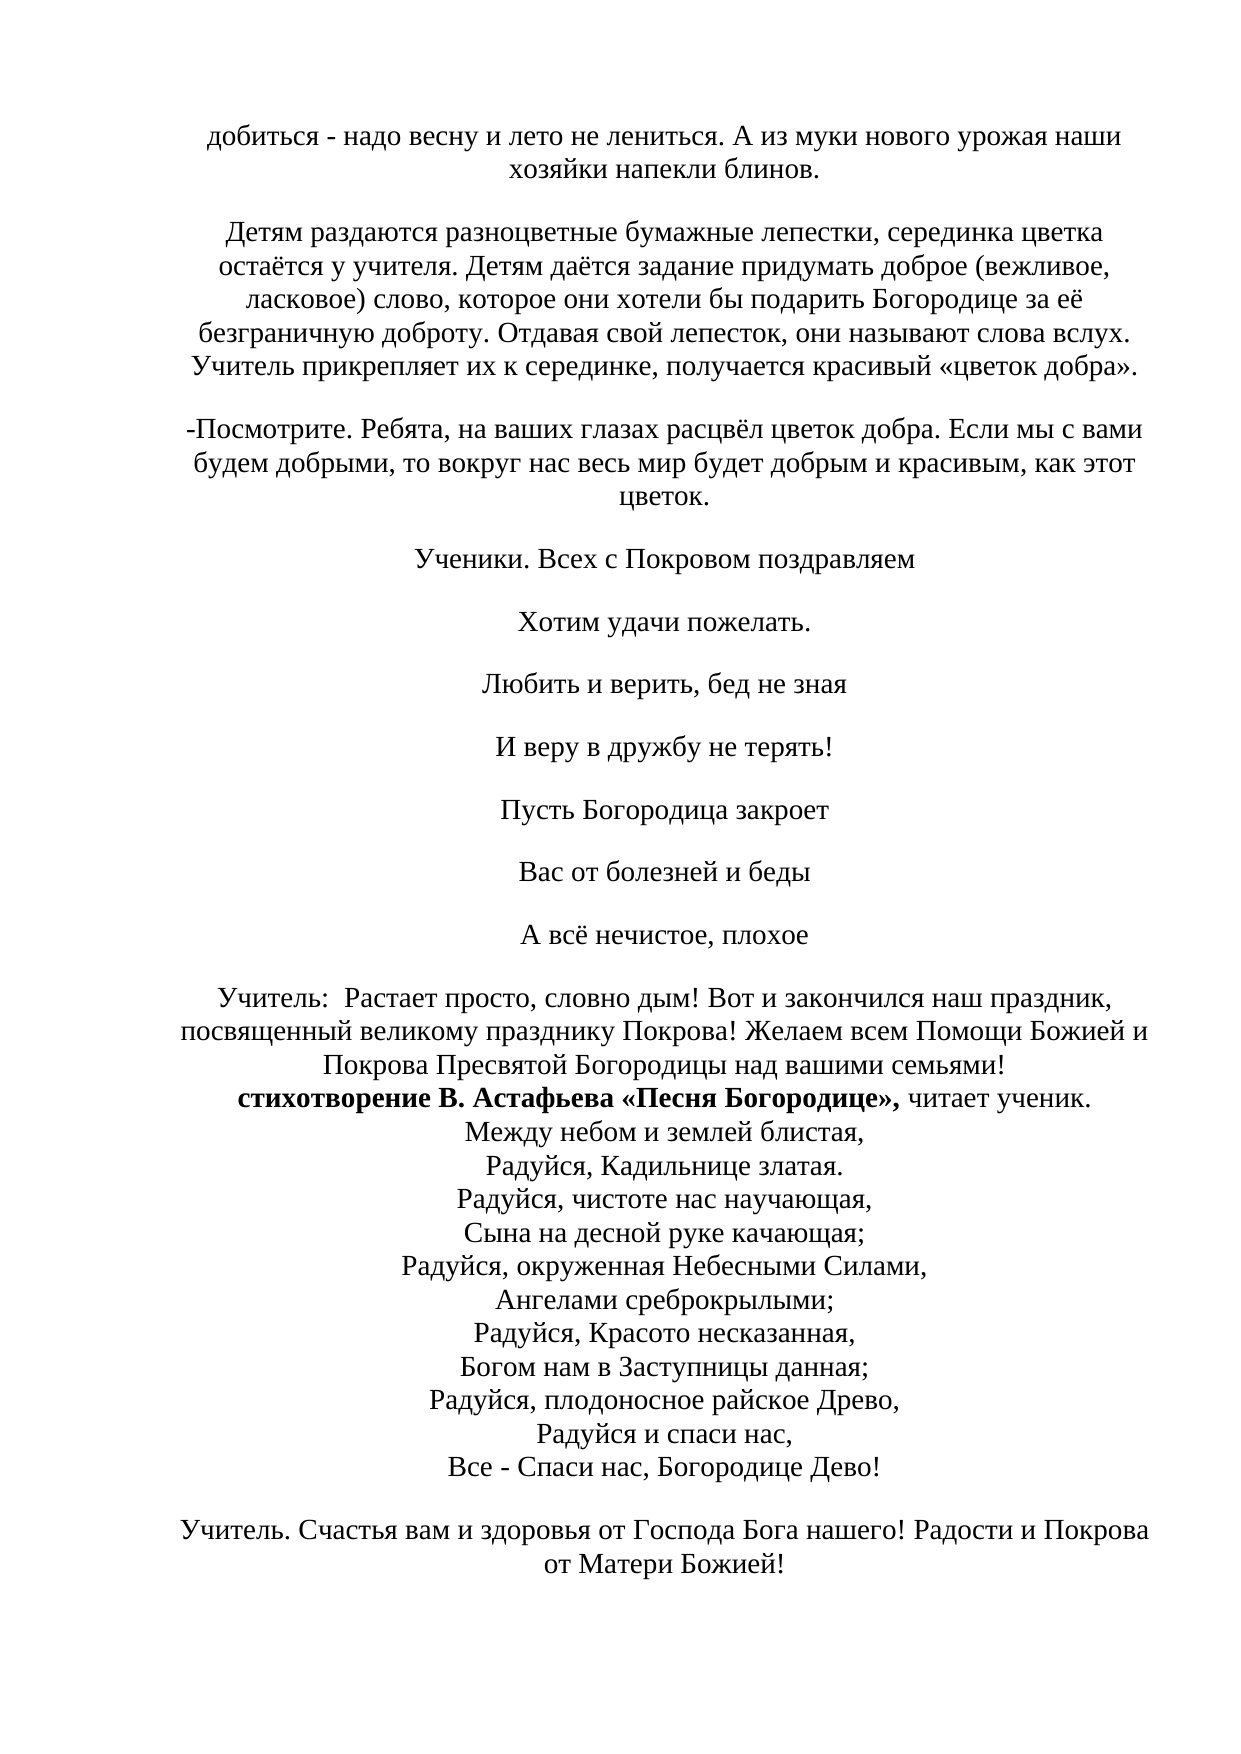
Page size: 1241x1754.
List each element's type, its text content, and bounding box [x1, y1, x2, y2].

text Между небом и землей блистая, [177, 1114, 1152, 1148]
text Любить и верить, бед не зная [177, 666, 1152, 700]
text Богом нам в Заступницы данная; [177, 1349, 1152, 1382]
text Радуйся, плодоносное райское Древо, [177, 1382, 1152, 1416]
text Ученики. Всех с Покровом поздравляем [177, 541, 1152, 574]
text Радуйся, Красото несказанная, [177, 1315, 1152, 1349]
text Радуйся, Кадильнице златая. [177, 1148, 1152, 1181]
text Пусть Богородица закроет [177, 792, 1152, 825]
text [177, 118, 1152, 185]
text А всё нечистое, плохое [177, 917, 1152, 951]
text Ангелами среброкрылыми; [177, 1282, 1152, 1315]
text -Посмотрите. Ребята, на ваших глазах расцвёл цветок добра. Если мы с вами будем добрыми, то вокруг нас весь мир будет добрым и красивым, как этот цветок. [177, 411, 1152, 512]
text стихотворение В. Астафьева «Песня Богородице», читает ученик. [177, 1081, 1152, 1114]
text И веру в дружбу не терять! [177, 729, 1152, 763]
text Сына на десной руке качающая; [177, 1215, 1152, 1248]
text Радуйся и спаси нас, [177, 1416, 1152, 1449]
text Детям раздаются разноцветные бумажные лепестки, серединка цветка остаётся у учителя. Детям даётся задание придумать доброе (вежливое, ласковое) слово, которое они хотели бы подарить Богородице за её безграничную доброту. Отдавая свой лепесток, они называют слова вслух. Учитель прикрепляет их к серединке, получается красивый «цветок добра». [177, 214, 1152, 382]
text Радуйся, окруженная Небесными Силами, [177, 1248, 1152, 1282]
text Учитель: Растает просто, словно дым! Вот и закончился наш праздник, посвященный великому празднику Покрова! Желаем всем Помощи Божией и Покрова Пресвятой Богородицы над вашими семьями! [177, 980, 1152, 1081]
text Радуйся, чистоте нас научающая, [177, 1181, 1152, 1215]
text Все - Спаси нас, Богородице Дево! [177, 1449, 1152, 1483]
text Вас от болезней и беды [177, 854, 1152, 888]
text Хотим удачи пожелать. [177, 604, 1152, 637]
text Учитель. Счастья вам и здоровья от Господа Бога нашего! Радости и Покрова от Матери Божией! [177, 1512, 1152, 1579]
